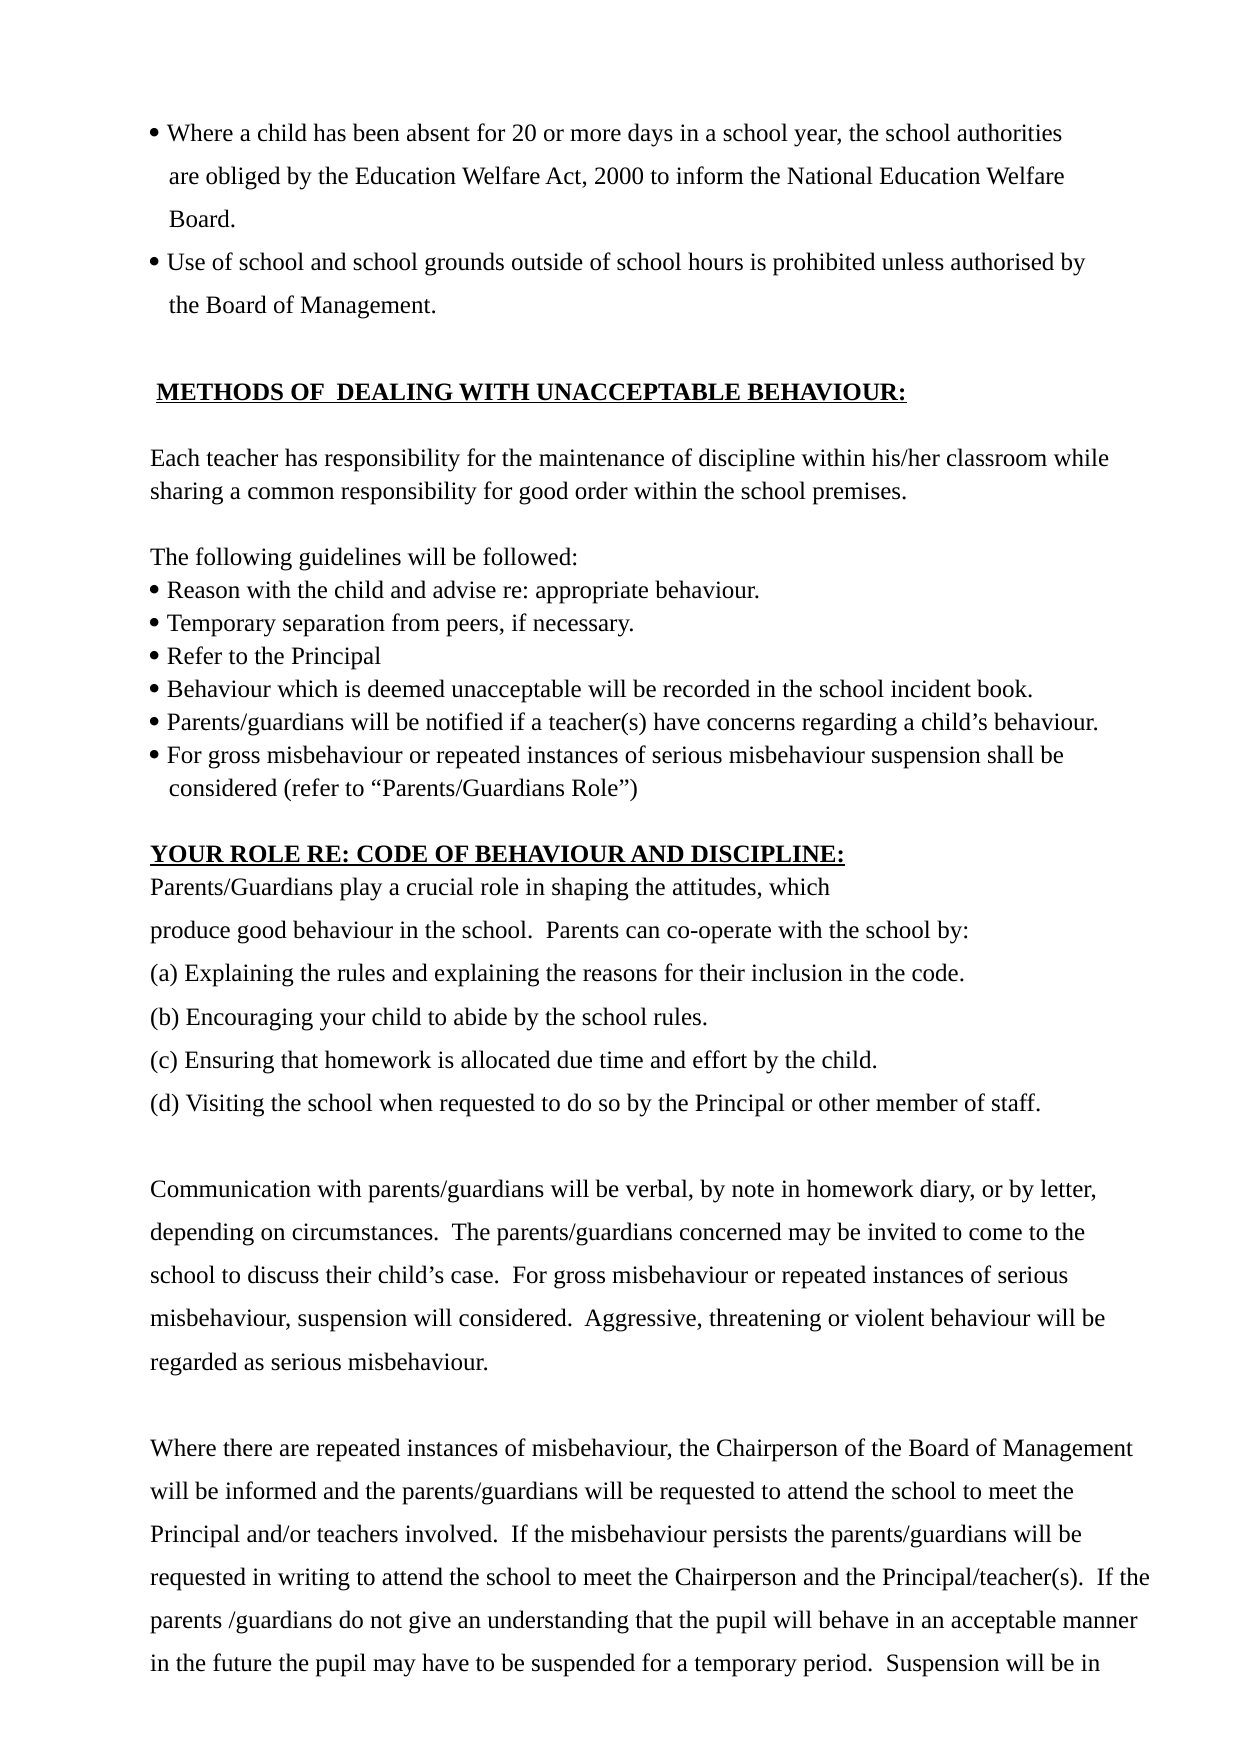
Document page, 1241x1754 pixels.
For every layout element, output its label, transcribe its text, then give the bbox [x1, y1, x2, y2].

text (d) Visiting the school when requested to do so by the Principal or other member of staff. [150, 1088, 1152, 1117]
text  Where a child has been absent for 20 or more days in a school year, the school authorities [150, 118, 1152, 147]
text  For gross misbehaviour or repeated instances of serious misbehaviour suspension shall be [150, 740, 1152, 769]
text are obliged by the Education Welfare Act, 2000 to inform the National Education Welfare [150, 161, 1152, 190]
text Communication with parents/guardians will be verbal, by note in homework diary, or by letter, depending on circumstances. The parents/guardians concerned may be invited to come to the school to discuss their child’s case. For gross misbehaviour or repeated instances of serious misbehaviour, suspension will considered. Aggressive, threatening or violent behaviour will be regarded as serious misbehaviour. [150, 1174, 1152, 1375]
text Parents/Guardians play a crucial role in shaping the attitudes, which [150, 872, 1152, 901]
text (a) Explaining the rules and explaining the reasons for their inclusion in the code. [150, 958, 1152, 987]
text METHODS OF DEALING WITH UNACCEPTABLE BEHAVIOUR: [150, 377, 1152, 406]
text  Use of school and school grounds outside of school hours is prohibited unless authorised by [150, 247, 1152, 276]
text Each teacher has responsibility for the maintenance of discipline within his/her classroom while sharing a common responsibility for good order within the school premises. [150, 443, 1152, 505]
text produce good behaviour in the school. Parents can co-operate with the school by: [150, 915, 1152, 944]
text  Refer to the Principal [150, 641, 1152, 670]
text YOUR ROLE RE: CODE OF BEHAVIOUR AND DISCIPLINE: [150, 806, 1152, 868]
text (c) Ensuring that homework is allocated due time and effort by the child. [150, 1045, 1152, 1073]
text the Board of Management. [150, 291, 1152, 319]
text  Parents/guardians will be notified if a teacher(s) have concerns regarding a child’s behaviour. [150, 707, 1152, 736]
text considered (refer to “Parents/Guardians Role”) [150, 773, 1152, 802]
text  Behaviour which is deemed unacceptable will be recorded in the school incident book. [150, 674, 1152, 703]
text  Temporary separation from peers, if necessary. [150, 608, 1152, 637]
text  Reason with the child and advise re: appropriate behaviour. [150, 575, 1152, 604]
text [150, 1433, 1152, 1677]
text The following guidelines will be followed: [150, 542, 1152, 571]
text Board. [150, 204, 1152, 233]
text (b) Encouraging your child to abide by the school rules. [150, 1002, 1152, 1030]
